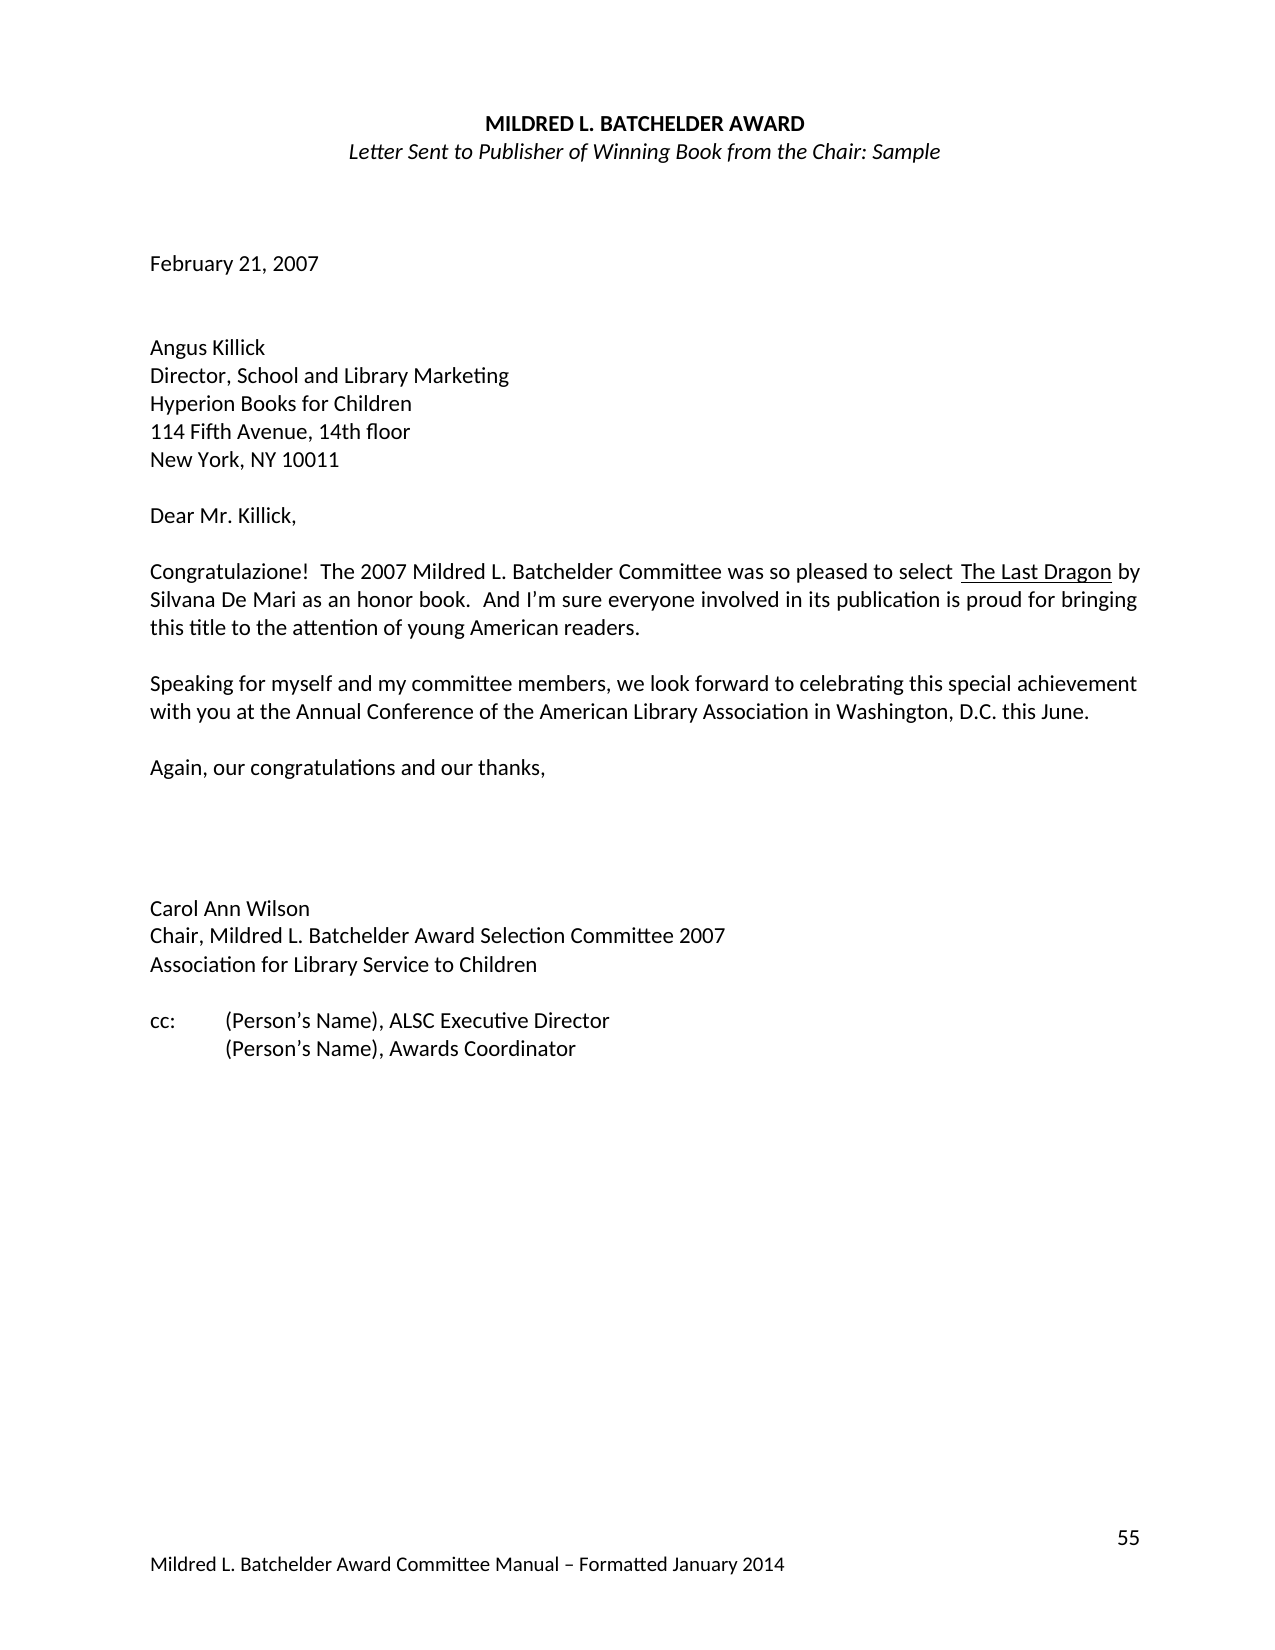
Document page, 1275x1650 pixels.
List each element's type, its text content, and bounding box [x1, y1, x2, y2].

text February 21, 2007 [150, 249, 1140, 277]
text MILDRED L. BATCHELDER AWARD [150, 109, 1140, 137]
text Angus Killick Director, School and Library Marketing Hyperion Books for Children 114 Fifth Avenue, 14th floor New York, NY 10011 [150, 333, 1140, 473]
text cc: (Person’s Name), ALSC Executive Director [150, 1006, 1140, 1034]
text Carol Ann Wilson [150, 894, 1140, 922]
text Congratulazione! The 2007 Mildred L. Batchelder Committee was so pleased to select The Last Dragon by Silvana De Mari as an honor book. And I’m sure everyone involved in its publication is proud for bringing this title to the attention of young American readers. [150, 557, 1140, 641]
text Letter Sent to Publisher of Winning Book from the Chair: Sample [150, 137, 1140, 165]
text Dear Mr. Killick, [150, 501, 1140, 529]
text Chair, Mildred L. Batchelder Award Selection Committee 2007 [150, 922, 1140, 950]
text Speaking for myself and my committee members, we look forward to celebrating this special achievement with you at the Annual Conference of the American Library Association in Washington, D.C. this June. [150, 669, 1140, 726]
text (Person’s Name), Awards Coordinator [150, 1034, 1140, 1062]
text Association for Library Service to Children [150, 950, 1140, 978]
text Again, our congratulations and our thanks, [150, 753, 1140, 782]
